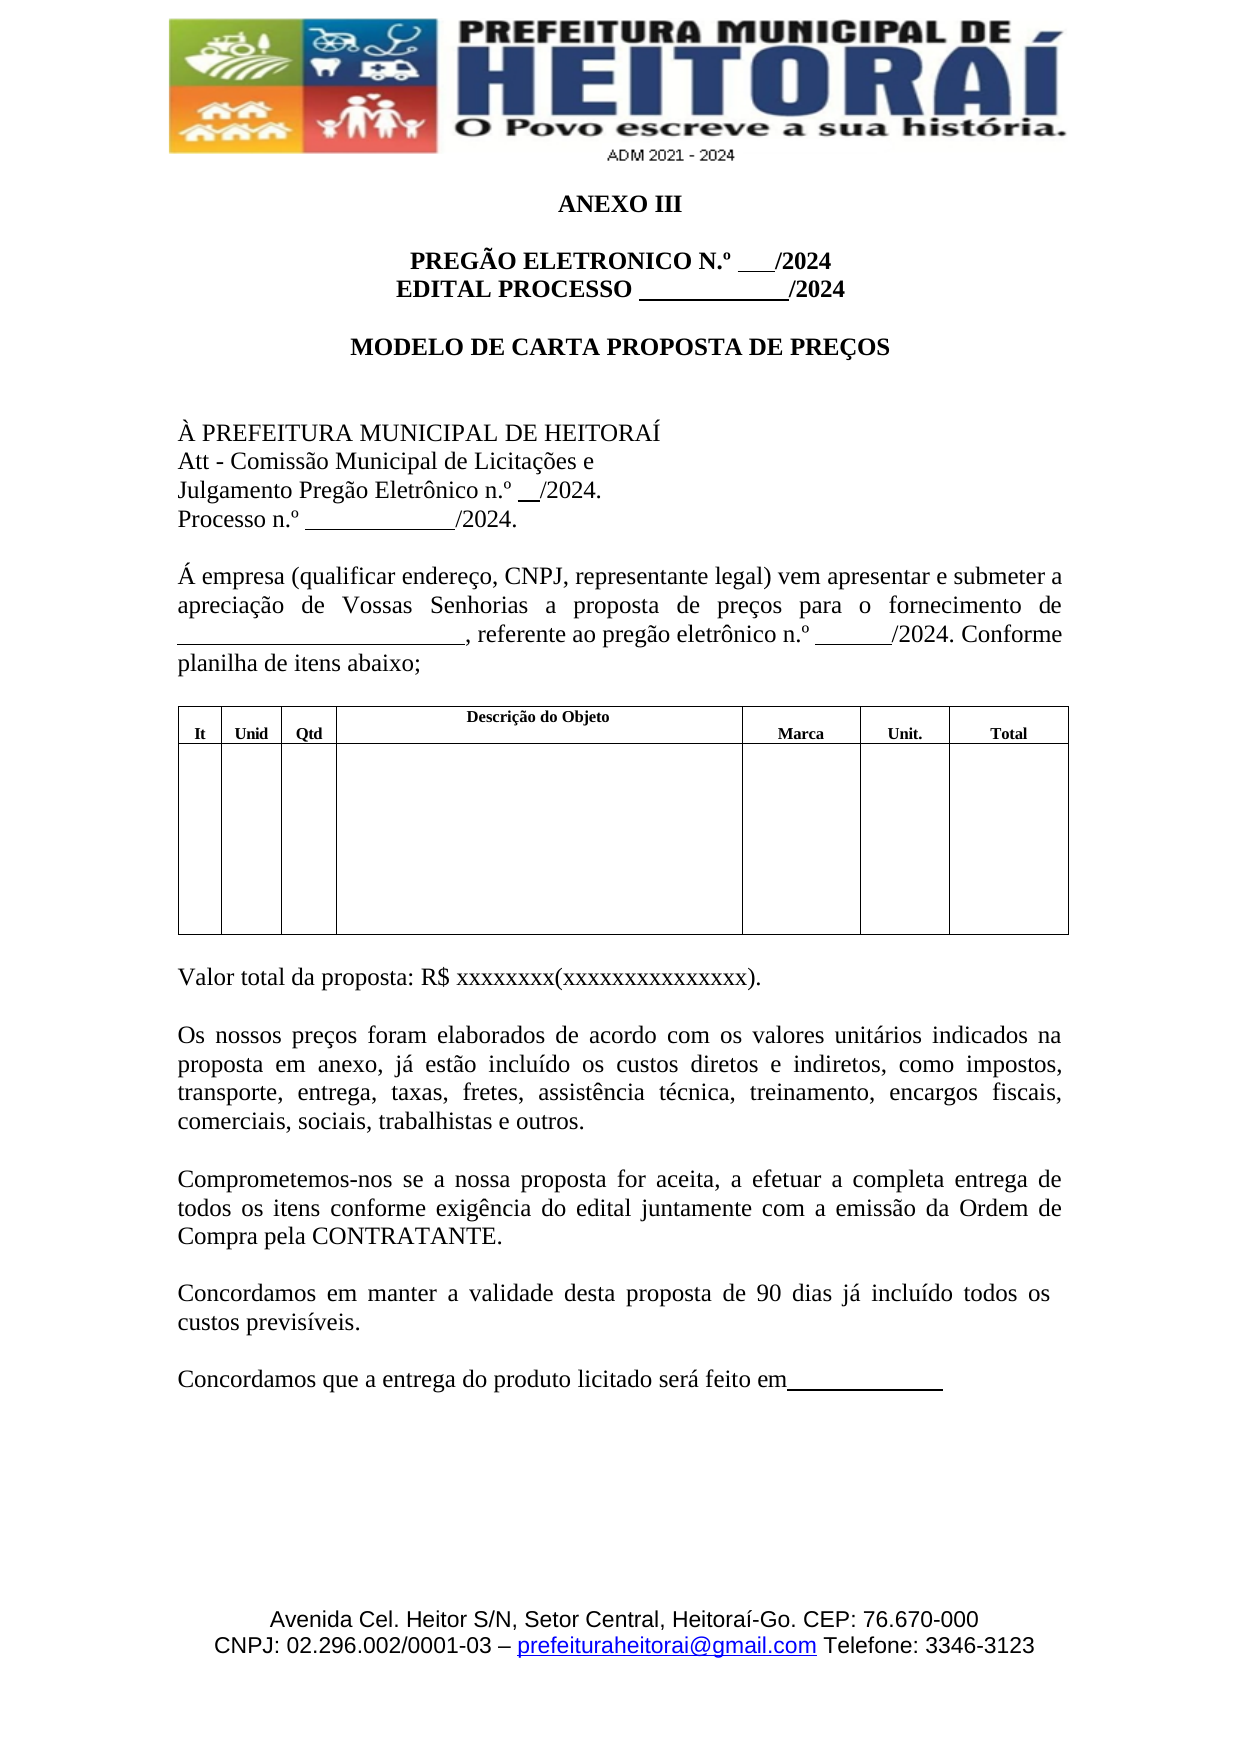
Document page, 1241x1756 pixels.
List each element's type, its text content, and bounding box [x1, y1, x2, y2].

text Att - Comissão Municipal de Licitações e Julgamento Pregão Eletrônico n.º /2024. [177, 446, 715, 504]
picture [168, 18, 1085, 172]
text Concordamos em manter a validade desta proposta de 90 dias já incluído todos os custos previsíveis. [177, 1279, 1084, 1335]
table_cell [222, 744, 281, 933]
table_cell [950, 744, 1068, 933]
text PREGÃO ELETRONICO N.º /2024 EDITAL PROCESSO /2024 [395, 247, 846, 303]
table_header Descrição do Objeto [337, 707, 742, 743]
table_cell [337, 744, 742, 933]
subtitle MODELO DE CARTA PROPOSTA DE PREÇOS [260, 332, 981, 361]
text Valor total da proposta: R$ xxxxxxxx(xxxxxxxxxxxxxxx). [177, 962, 1084, 991]
table_header Marca [743, 707, 860, 743]
table_header It [179, 707, 221, 743]
table_header Total [950, 707, 1068, 743]
table_header Qtd [282, 707, 336, 743]
table_cell [179, 744, 221, 933]
text Á empresa (qualificar endereço, CNPJ, representante legal) vem apresentar e submeter a apreciação de Vossas Senhorias a proposta de preços para o fornecimento de [177, 561, 1084, 619]
text Os nossos preços foram elaborados de acordo com os valores unitários indicados na proposta em anexo, já estão incluído os custos diretos e indiretos, como impostos, transporte, entrega, taxas, fretes, assistência técnica, treinamento, encargos fiscais, comerciais, sociais, trabalhistas e outros. [177, 1020, 1063, 1135]
subtitle ANEXO III [260, 189, 981, 218]
text Concordamos que a entrega do produto licitado será feito em [177, 1364, 1084, 1393]
text À PREFEITURA MUNICIPAL DE HEITORAÍ [177, 418, 1084, 446]
text Comprometemos-nos se a nossa proposta for aceita, a efetuar a completa entrega de todos os itens conforme exigência do edital juntamente com a emissão da Ordem de Compra pela CONTRATANTE. [177, 1164, 1063, 1250]
table_cell [743, 744, 860, 933]
table_header Unit. [861, 707, 949, 743]
table_cell [282, 744, 336, 933]
text Processo n.º /2024. [177, 504, 1084, 533]
text , referente ao pregão eletrônico n.º /2024. Conforme planilha de itens abaixo; [177, 619, 1063, 676]
table_header Unid [222, 707, 281, 743]
table_cell [861, 744, 949, 933]
